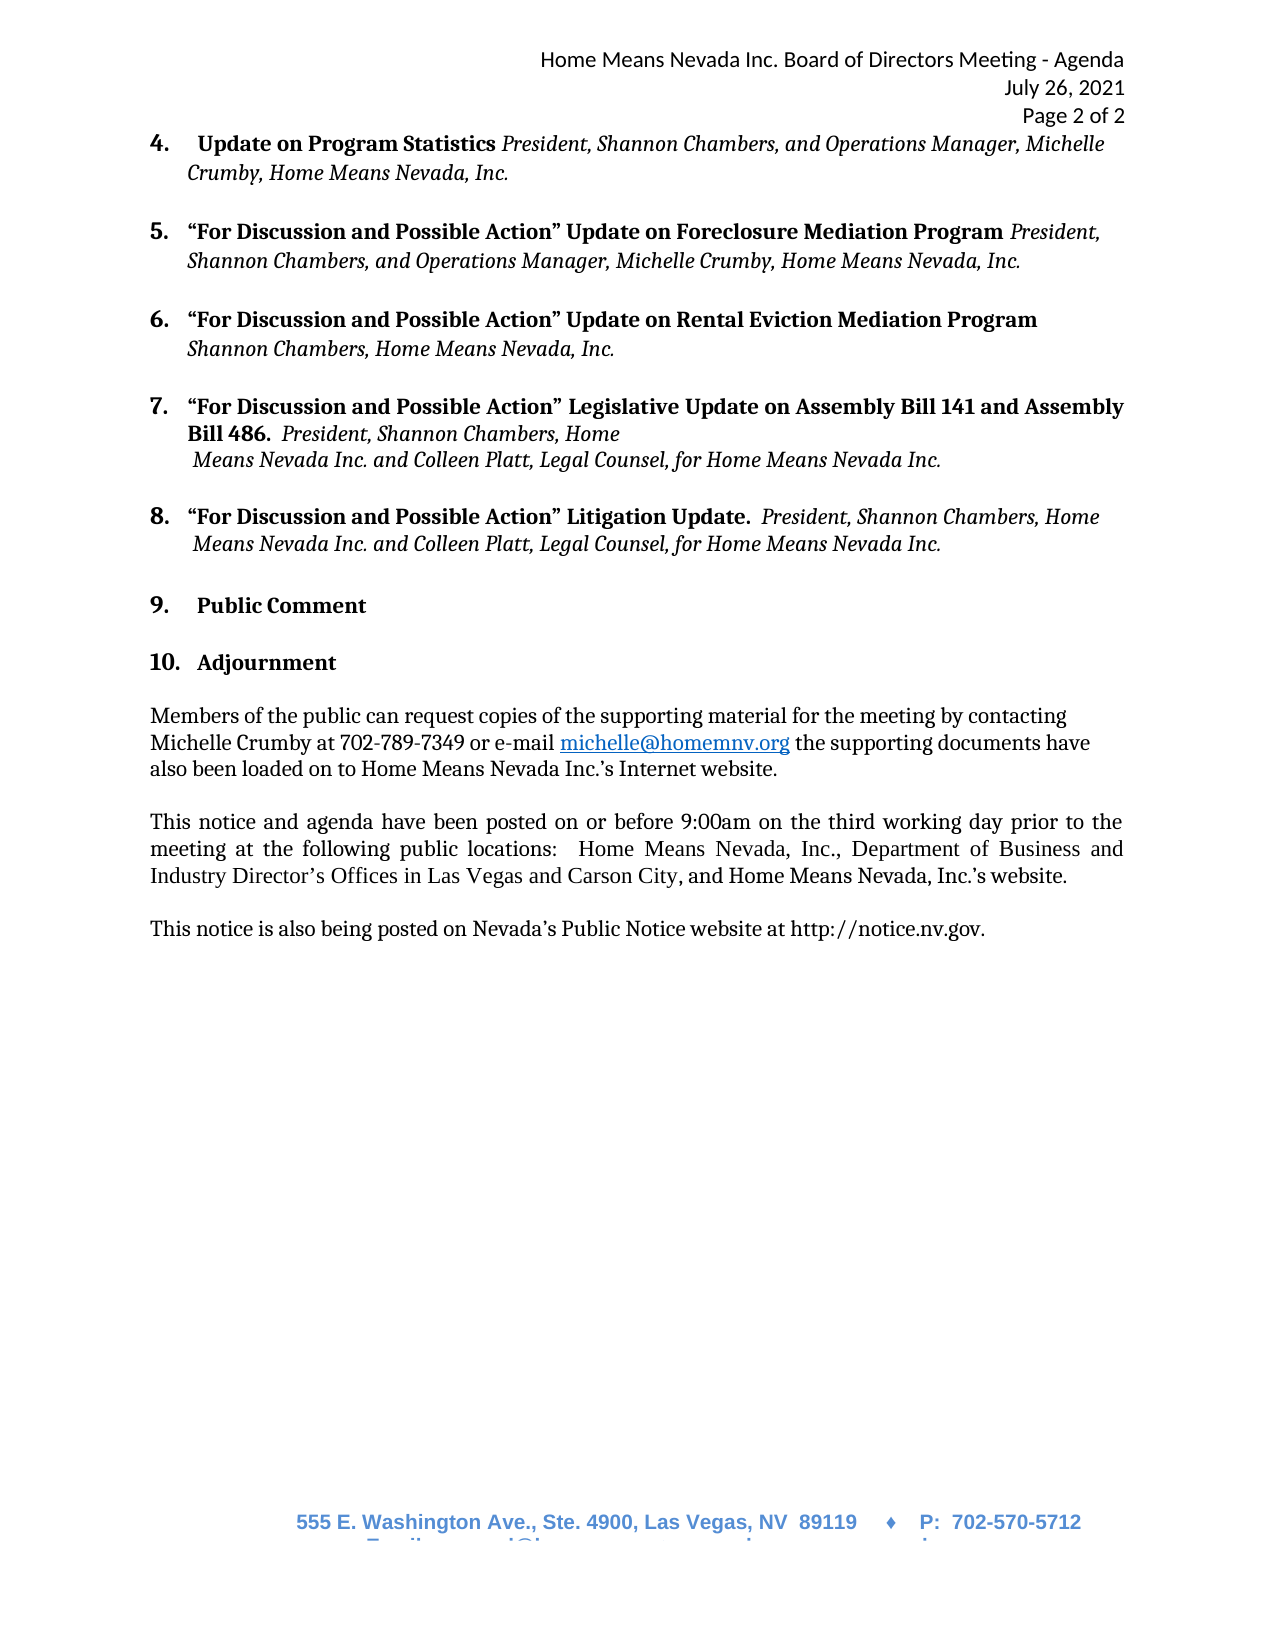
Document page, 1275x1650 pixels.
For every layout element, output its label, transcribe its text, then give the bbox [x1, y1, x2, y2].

list “For Discussion and Possible Action” Legislative Update on Assembly Bill 141 and Assembly Bill 486. President, Shannon Chambers, Home [150, 392, 1125, 447]
list “For Discussion and Possible Action” Litigation Update. President, Shannon Chambers, Home [150, 502, 1125, 531]
list Means Nevada Inc. and Colleen Platt, Legal Counsel, for Home Means Nevada Inc. [187, 531, 1125, 557]
text This notice is also being posted on Nevada’s Public Notice website at http://notice.nv.gov. [150, 916, 1125, 942]
list Adjournment [150, 648, 1125, 677]
list “For Discussion and Possible Action” Update on Rental Eviction Mediation Program Shannon Chambers, Home Means Nevada, Inc. [150, 304, 1125, 362]
list Means Nevada Inc. and Colleen Platt, Legal Counsel, for Home Means Nevada Inc. [187, 447, 1125, 474]
list Public Comment [150, 591, 1125, 619]
text This notice and agenda have been posted on or before 9:00am on the third working day prior to the meeting at the following public locations: Home Means Nevada, Inc., Department of Business and Industry Director’s Offices in Las Vegas and Carson City, and Home Means Nevada, Inc.’s website. [150, 809, 1125, 889]
list “For Discussion and Possible Action” Update on Foreclosure Mediation Program President, Shannon Chambers, and Operations Manager, Michelle Crumby, Home Means Nevada, Inc. [150, 217, 1125, 274]
list Update on Program Statistics President, Shannon Chambers, and Operations Manager, Michelle Crumby, Home Means Nevada, Inc. [150, 129, 1125, 186]
text Members of the public can request copies of the supporting material for the meeting by contacting Michelle Crumby at 702-789-7349 or e-mail michelle@homemnv.org the supporting documents have also been loaded on to Home Means Nevada Inc.’s Internet website. [150, 703, 1125, 782]
